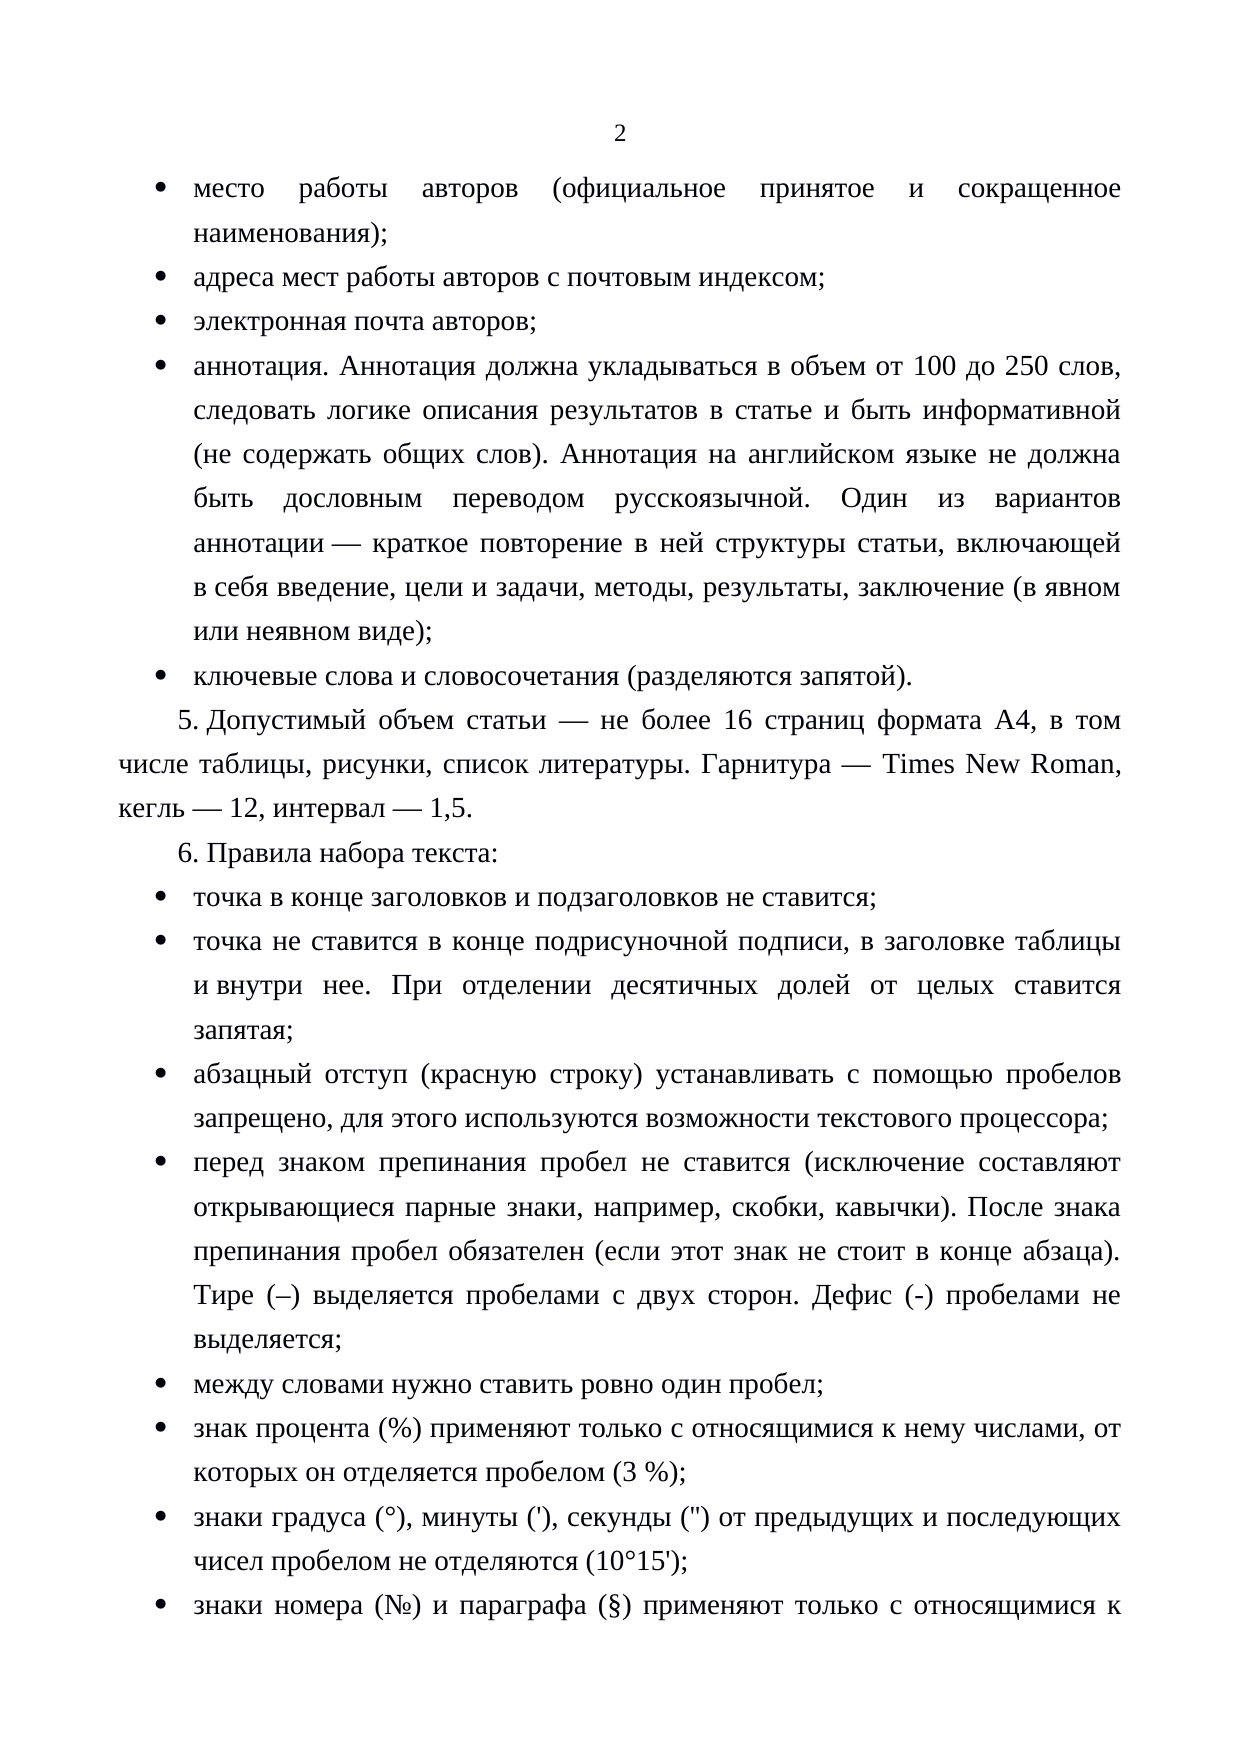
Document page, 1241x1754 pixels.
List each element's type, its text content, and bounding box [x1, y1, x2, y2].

text 5. Допустимый объем статьи — не более 16 страниц формата А4, в том числе таблицы, рисунки, список литературы. Гарнитура — Times New Roman, кегль — 12, интервал — 1,5. [118, 694, 1122, 827]
list ключевые слова и словосочетания (разделяются запятой). [156, 649, 1122, 694]
list знаки градуса (°), минуты ('), секунды ('') от предыдущих и последующих чисел пробелом не отделяются (10°15'); [156, 1491, 1122, 1579]
list знак процента (%) применяют только с относящимися к нему числами, от которых он отделяется пробелом (3 %); [156, 1402, 1122, 1491]
text 6. Правила набора текста: [118, 827, 1122, 871]
list аннотация. Аннотация должна укладываться в объем от 100 до 250 слов, следовать логике описания результатов в статье и быть информативной (не содержать общих слов). Аннотация на английском языке не должна быть дословным переводом русскоязычной. Один из вариантов аннотации — краткое повторение в ней структуры статьи, включающей в себя введение, цели и задачи, методы, результаты, заключение (в явном или неявном виде); [156, 339, 1122, 649]
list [156, 1579, 1122, 1623]
list между словами нужно ставить ровно один пробел; [156, 1358, 1122, 1402]
list место работы авторов (официальное принятое и сокращенное наименования); [156, 162, 1122, 251]
list абзацный отступ (красную строку) устанавливать с помощью пробелов запрещено, для этого используются возможности текстового процессора; [156, 1048, 1122, 1136]
list адреса мест работы авторов с почтовым индексом; [156, 251, 1122, 295]
list точка не ставится в конце подрисуночной подписи, в заголовке таблицы и внутри нее. При отделении десятичных долей от целых ставится запятая; [156, 915, 1122, 1048]
list перед знаком препинания пробел не ставится (исключение составляют открывающиеся парные знаки, например, скобки, кавычки). После знака препинания пробел обязателен (если этот знак не стоит в конце абзаца). Тире (–) выделяется пробелами с двух сторон. Дефис (-) пробелами не выделяется; [156, 1136, 1122, 1358]
list точка в конце заголовков и подзаголовков не ставится; [156, 871, 1122, 915]
list электронная почта авторов; [156, 295, 1122, 339]
